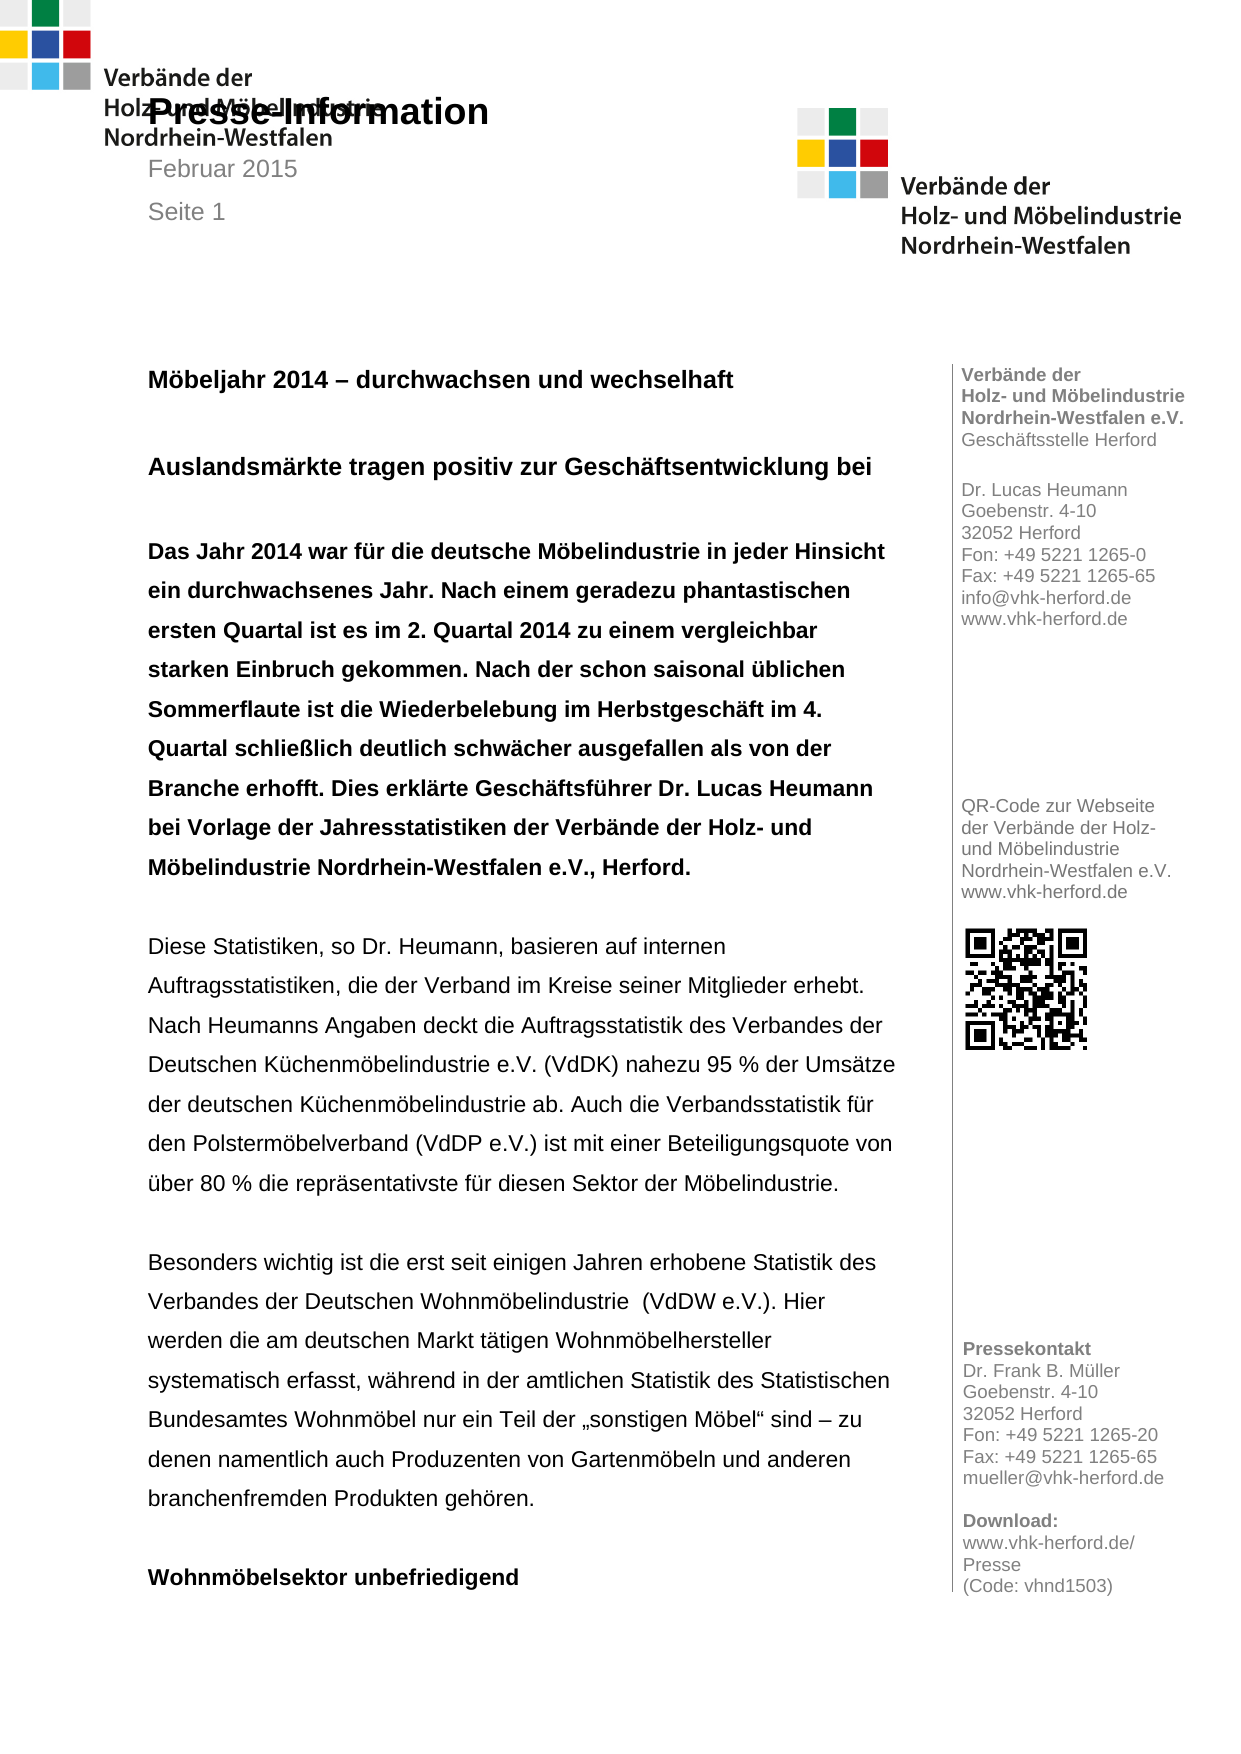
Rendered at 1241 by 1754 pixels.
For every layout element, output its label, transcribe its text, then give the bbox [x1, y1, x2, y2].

picture [0, 0, 384, 152]
text Das Jahr 2014 war für die deutsche Möbelindustrie in jeder Hinsicht ein durchwachsenes Jahr. Nach einem geradezu phantastischen ersten Quartal ist es im 2. Quartal 2014 zu einem vergleichbar starken Einbruch gekommen. Nach der schon saisonal üblichen Sommerflaute ist die Wiederbelebung im Herbstgeschäft im 4. Quartal schließlich deutlich schwächer ausgefallen als von der Branche erhofft. Dies erklärte Geschäftsführer Dr. Lucas Heumann bei Vorlage der Jahresstatistiken der Verbände der Holz- und Möbelindustrie Nordrhein-Westfalen e.V., Herford. [148, 538, 901, 880]
text Auslandsmärkte tragen positiv zur Geschäftsentwicklung bei [148, 452, 901, 480]
text Besonders wichtig ist die erst seit einigen Jahren erhobene Statistik des Verbandes der Deutschen Wohnmöbelindustrie (VdDW e.V.). Hier werden die am deutschen Markt tätigen Wohnmöbelhersteller systematisch erfasst, während in der amtlichen Statistik des Statistischen Bundesamtes Wohnmöbel nur ein Teil der „sonstigen Möbel“ sind – zu denen namentlich auch Produzenten von Gartenmöbeln und anderen branchenfremden Produkten gehören. [148, 1248, 901, 1512]
text Möbeljahr 2014 – durchwachsen und wechselhaft [148, 365, 901, 394]
text Diese Statistiken, so Dr. Heumann, basieren auf internen Auftragsstatistiken, die der Verband im Kreise seiner Mitglieder erhebt. Nach Heumanns Angaben deckt die Auftragsstatistik des Verbandes der Deutschen Küchenmöbelindustrie e.V. (VdDK) nahezu 95 % der Umsätze der deutschen Küchenmöbelindustrie ab. Auch die Verbandsstatistik für den Polstermöbelverband (VdDP e.V.) ist mit einer Beteiligungsquote von über 80 % die repräsentativste für diesen Sektor der Möbelindustrie. [148, 933, 901, 1196]
picture [797, 108, 1182, 260]
text Wohnmöbelsektor unbefriedigend [148, 1564, 901, 1591]
picture [961, 924, 1091, 1054]
